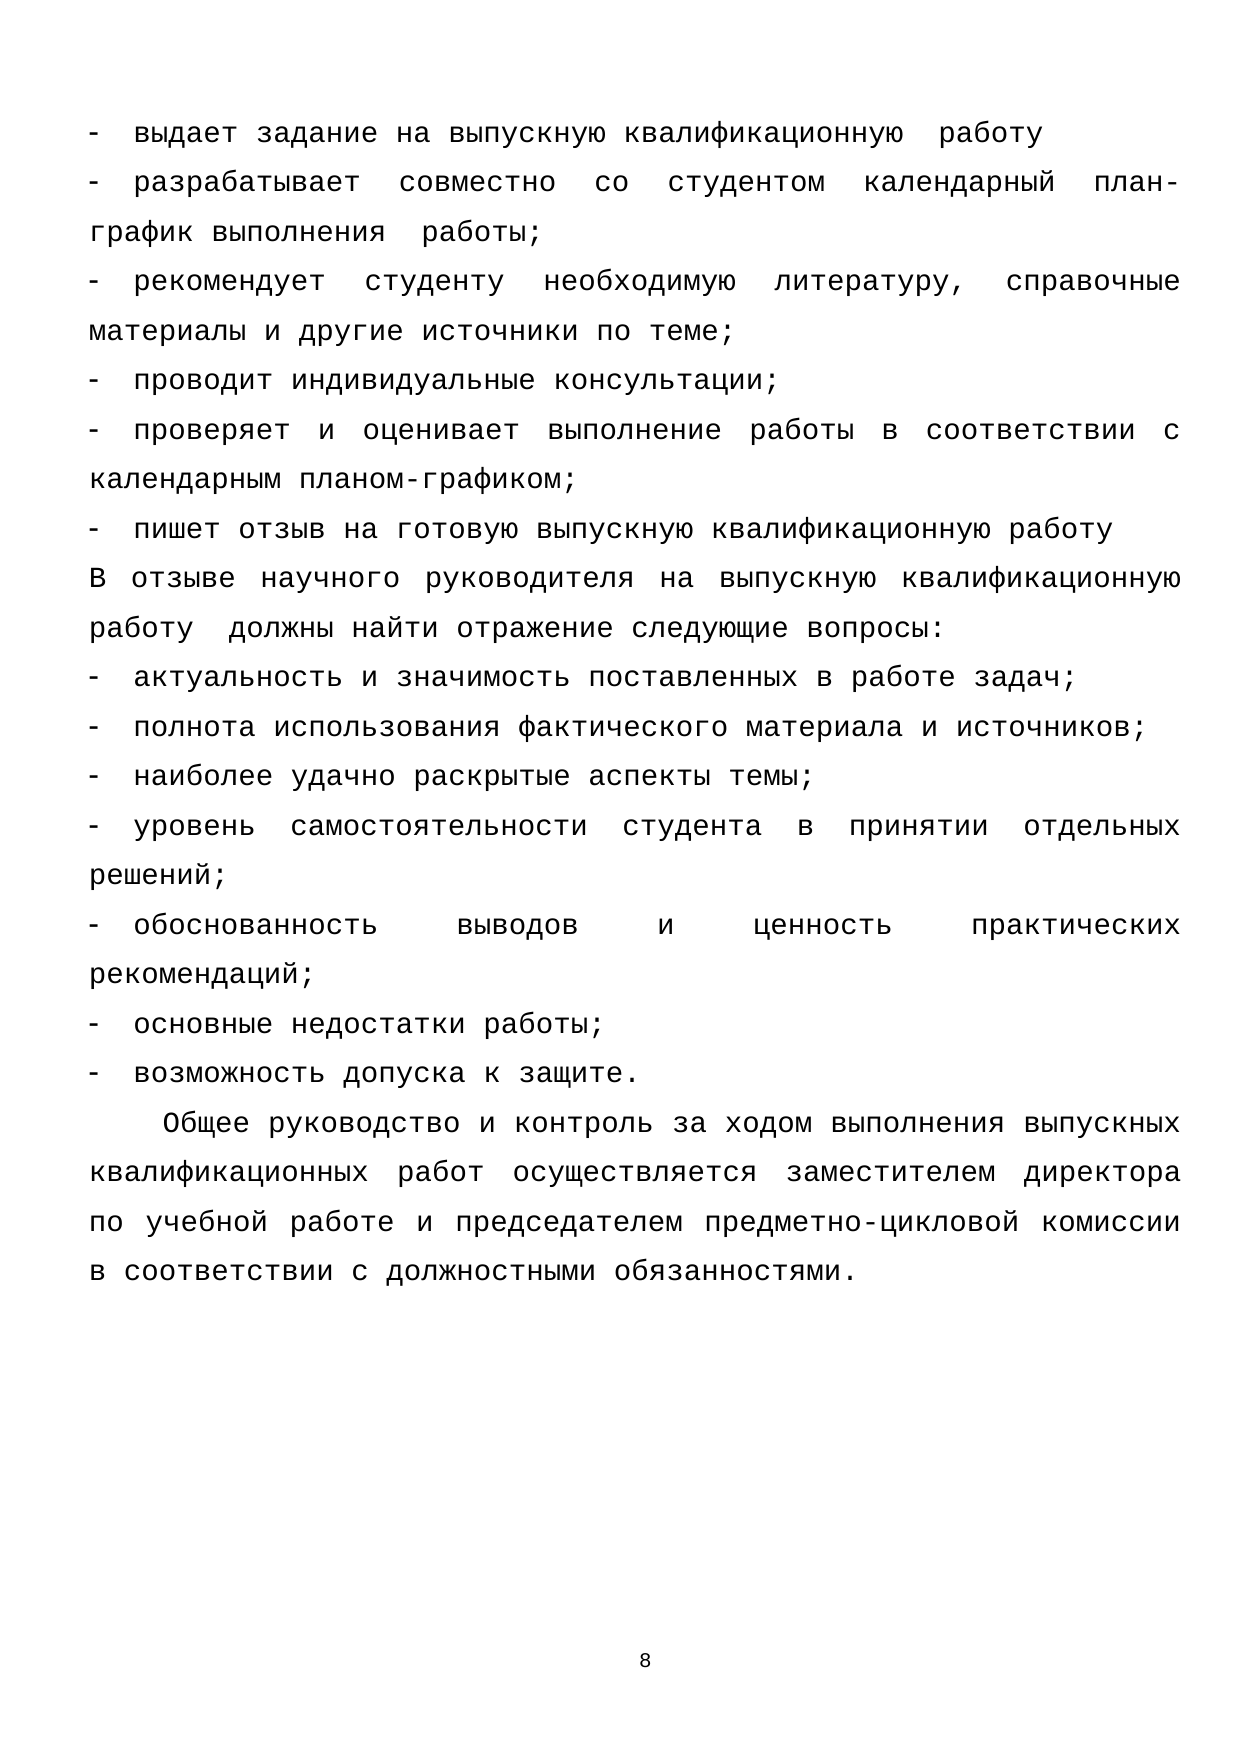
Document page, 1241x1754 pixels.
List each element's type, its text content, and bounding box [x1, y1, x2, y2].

text Общее руководство и контроль за ходом выполнения выпускных квалификационных работ осуществляется заместителем директора по учебной работе и председателем предметно-цикловой комиссии в соответствии с должностными обязанностями. [89, 1108, 1181, 1289]
text В отзыве научного руководителя на выпускную квалификационную работу должны найти отражение следующие вопросы: [89, 563, 1181, 646]
list проводит индивидуальные консультации; [89, 366, 1181, 398]
list уровень самостоятельности студента в принятии отдельных решений; [89, 811, 1181, 893]
list полнота использования фактического материала и источников; [89, 712, 1181, 745]
list пишет отзыв на готовую выпускную квалификационную работу [89, 514, 1181, 547]
list актуальность и значимость поставленных в работе задач; [89, 662, 1181, 695]
list возможность допуска к защите. [89, 1058, 1181, 1091]
list рекомендует студенту необходимую литературу, справочные материалы и другие источники по теме; [89, 267, 1181, 349]
list разрабатывает совместно со студентом календарный план-график выполнения работы; [89, 168, 1181, 250]
list основные недостатки работы; [89, 1009, 1181, 1042]
list выдает задание на выпускную квалификационную работу [89, 118, 1181, 151]
list наиболее удачно раскрытые аспекты темы; [89, 761, 1181, 794]
list проверяет и оценивает выполнение работы в соответствии с календарным планом-графиком; [89, 415, 1181, 497]
list обоснованность выводов и ценность практических рекомендаций; [89, 910, 1181, 992]
